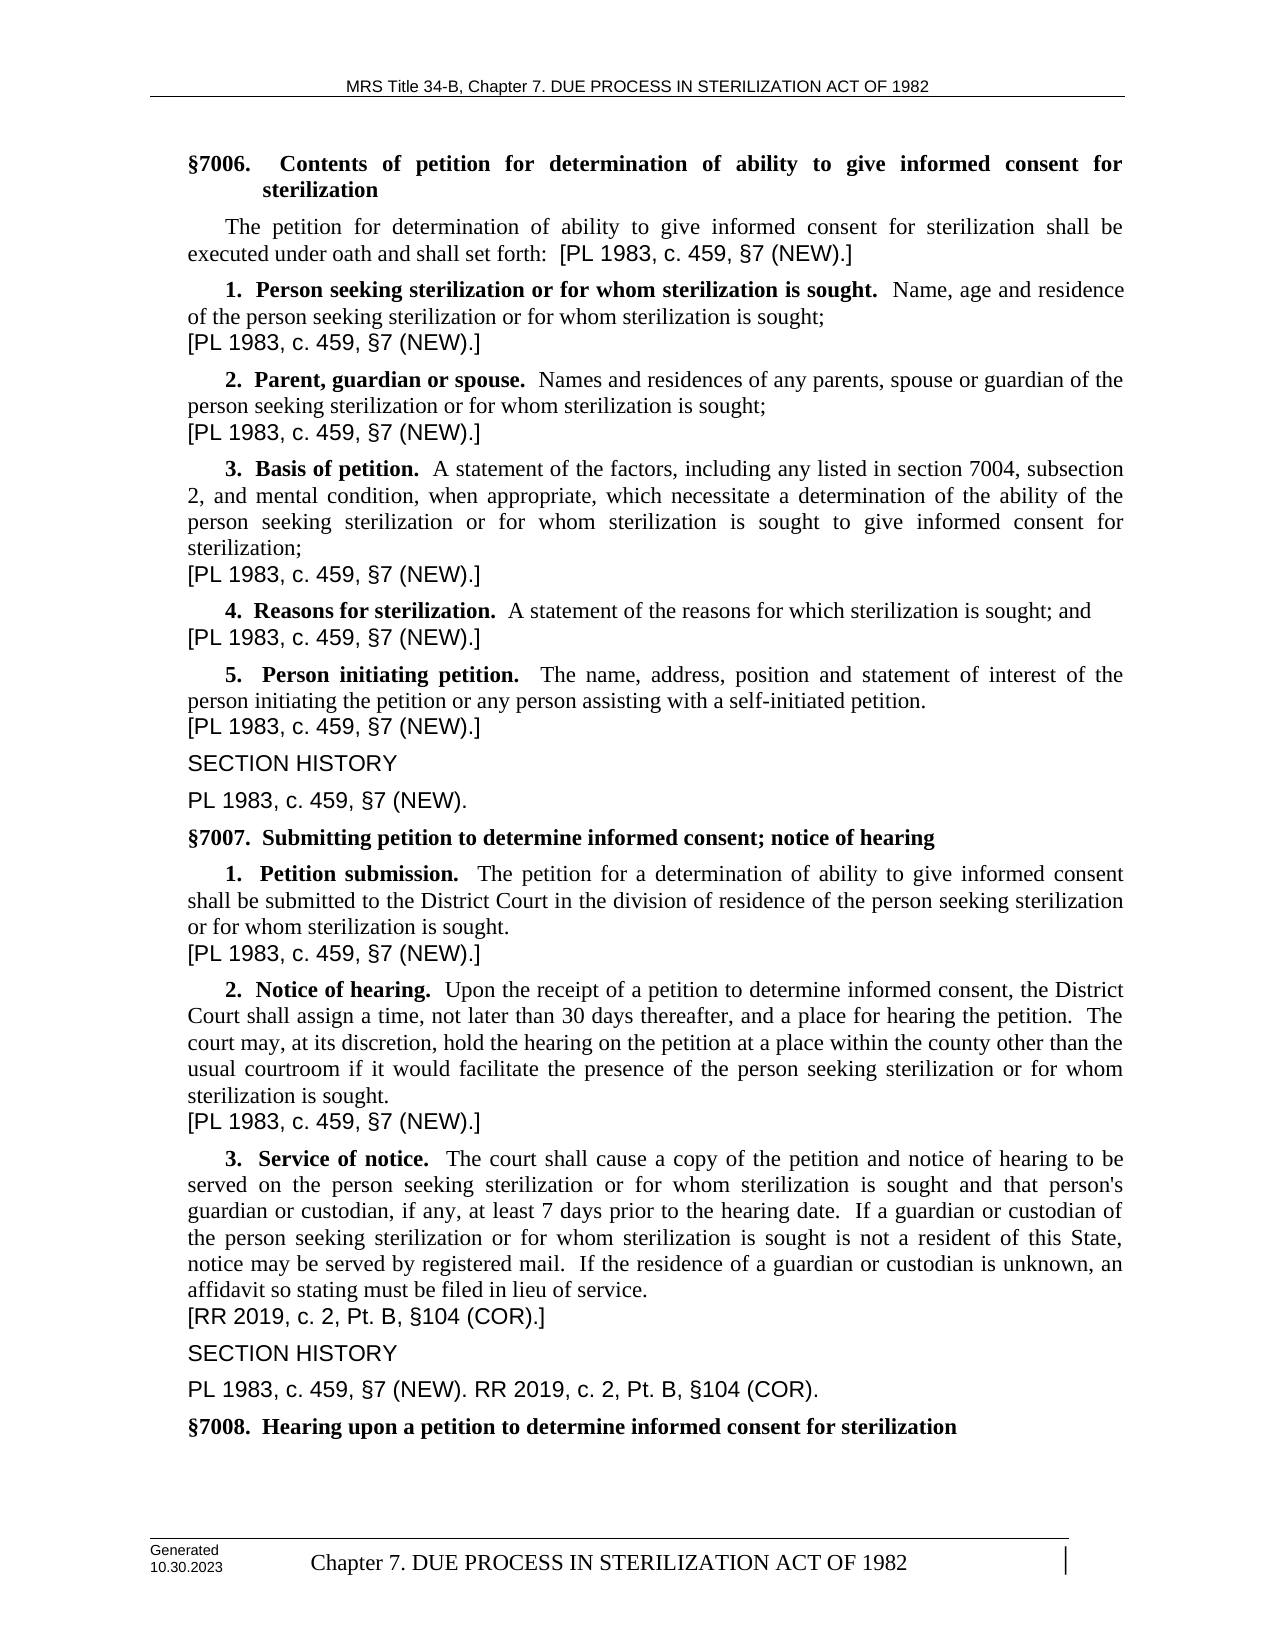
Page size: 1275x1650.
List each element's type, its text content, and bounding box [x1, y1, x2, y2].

text PL 1983, c. 459, §7 (NEW). [187, 787, 1125, 813]
text [PL 1983, c. 459, §7 (NEW).] [187, 418, 1125, 445]
text [PL 1983, c. 459, §7 (NEW).] [187, 329, 1125, 355]
text 3. Basis of petition. A statement of the factors, including any listed in section 7004, subsection 2, and mental condition, when appropriate, which necessitate a determination of the ability of the person seeking sterilization or for whom sterilization is sought to give informed consent for sterilization; [187, 455, 1125, 561]
text §7007. Submitting petition to determine informed consent; notice of hearing [187, 824, 1125, 850]
text [PL 1983, c. 459, §7 (NEW).] [187, 939, 1125, 966]
text [PL 1983, c. 459, §7 (NEW).] [187, 561, 1125, 587]
text PL 1983, c. 459, §7 (NEW). RR 2019, c. 2, Pt. B, §104 (COR). [187, 1376, 1125, 1403]
text 2. Parent, guardian or spouse. Names and residences of any parents, spouse or guardian of the person seeking sterilization or for whom sterilization is sought; [187, 366, 1125, 418]
text 1. Petition submission. The petition for a determination of ability to give informed consent shall be submitted to the District Court in the division of residence of the person seeking sterilization or for whom sterilization is sought. [187, 860, 1125, 939]
text §7008. Hearing upon a petition to determine informed consent for sterilization [187, 1413, 1125, 1439]
text [PL 1983, c. 459, §7 (NEW).] [187, 624, 1125, 650]
text [RR 2019, c. 2, Pt. B, §104 (COR).] [187, 1303, 1125, 1329]
text 4. Reasons for sterilization. A statement of the reasons for which sterilization is sought; and [187, 597, 1125, 624]
text [PL 1983, c. 459, §7 (NEW).] [187, 713, 1125, 740]
text 1. Person seeking sterilization or for whom sterilization is sought. Name, age and residence of the person seeking sterilization or for whom sterilization is sought; [187, 276, 1125, 329]
text SECTION HISTORY [187, 1340, 1125, 1366]
text §7006. Contents of petition for determination of ability to give informed consent for sterilization [187, 150, 1125, 203]
text 3. Service of notice. The court shall cause a copy of the petition and notice of hearing to be served on the person seeking sterilization or for whom sterilization is sought and that person's guardian or custodian, if any, at least 7 days prior to the hearing date. If a guardian or custodian of the person seeking sterilization or for whom sterilization is sought is not a resident of this State, notice may be served by registered mail. If the residence of a guardian or custodian is unknown, an affidavit so stating must be filed in lieu of service. [187, 1145, 1125, 1303]
text The petition for determination of ability to give informed consent for sterilization shall be executed under oath and shall set forth: [PL 1983, c. 459, §7 (NEW).] [187, 213, 1125, 266]
text 2. Notice of hearing. Upon the receipt of a petition to determine informed consent, the District Court shall assign a time, not later than 30 days thereafter, and a place for hearing the petition. The court may, at its discretion, hold the hearing on the petition at a place within the county other than the usual courtroom if it would facilitate the presence of the person seeking sterilization or for whom sterilization is sought. [187, 976, 1125, 1108]
text SECTION HISTORY [187, 750, 1125, 776]
text [PL 1983, c. 459, §7 (NEW).] [187, 1108, 1125, 1134]
text 5. Person initiating petition. The name, address, position and statement of interest of the person initiating the petition or any person assisting with a self-initiated petition. [187, 661, 1125, 713]
